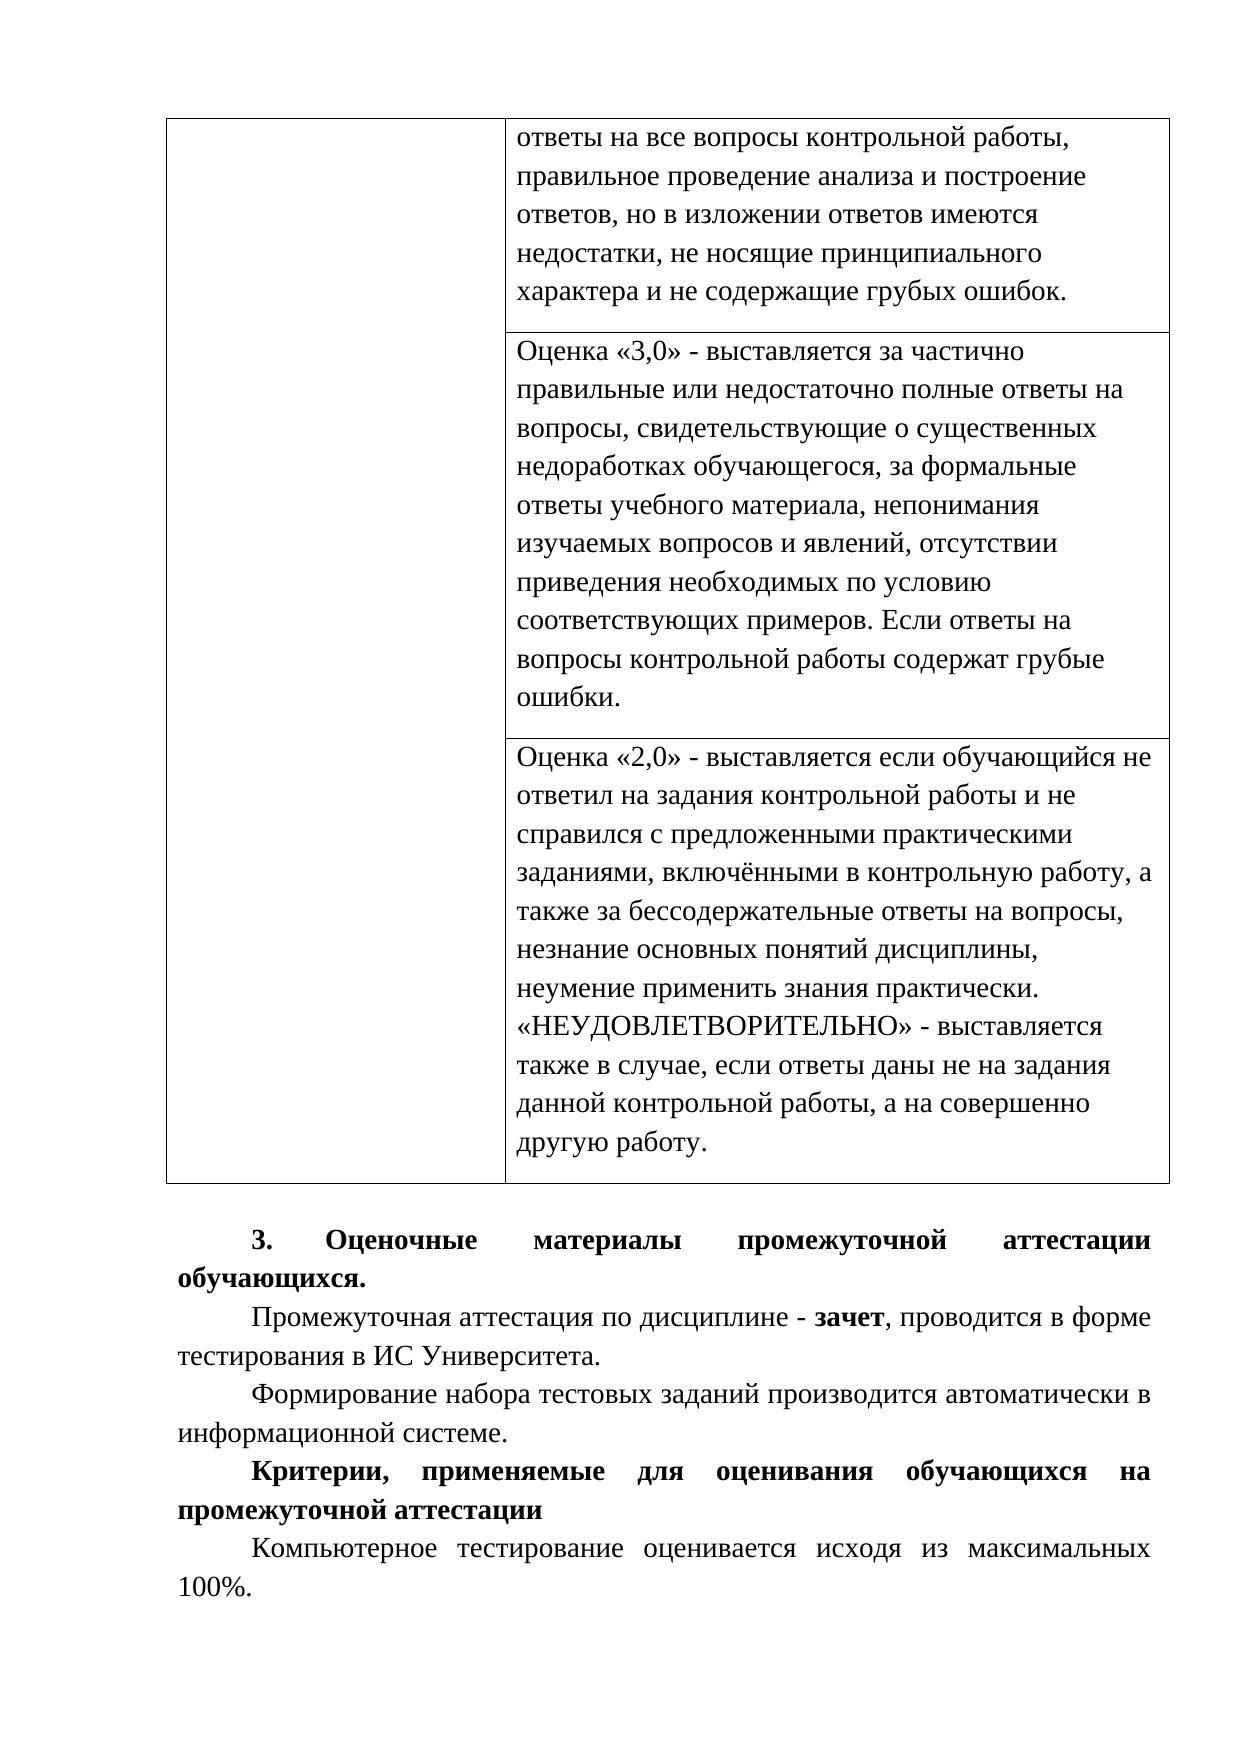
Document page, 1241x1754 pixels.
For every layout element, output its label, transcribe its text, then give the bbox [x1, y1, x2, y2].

list Оценочные материалы промежуточной аттестации обучающихся. [177, 1222, 1152, 1294]
list Критерии, применяемые для оценивания обучающихся на промежуточной аттестации [177, 1453, 1152, 1525]
table_cell Оценка «2,0» - выставляется если обучающийся не ответил на задания контрольной работы и не справился с предложенными практическими заданиями, включёнными в контрольную работу, а также за бессодержательные ответы на вопросы, незнание основных понятий дисциплины, неумение применить знания практически. «НЕУДОВЛЕТВОРИТЕЛЬНО» - выставляется также в случае, если ответы даны не на задания данной контрольной работы, а на совершенно другую работу. [506, 739, 1169, 1182]
list Компьютерное тестирование оценивается исходя из максимальных 100%. [177, 1530, 1152, 1602]
list Промежуточная аттестация по дисциплине - зачет, проводится в форме тестирования в ИС Университета. [177, 1299, 1152, 1371]
list Формирование набора тестовых заданий производится автоматически в информационной системе. [177, 1376, 1152, 1448]
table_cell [506, 119, 1169, 332]
table_cell Оценка «3,0» - выставляется за частично правильные или недостаточно полные ответы на вопросы, свидетельствующие о существенных недоработках обучающегося, за формальные ответы учебного материала, непонимания изучаемых вопросов и явлений, отсутствии приведения необходимых по условию соответствующих примеров. Если ответы на вопросы контрольной работы содержат грубые ошибки. [506, 333, 1169, 738]
